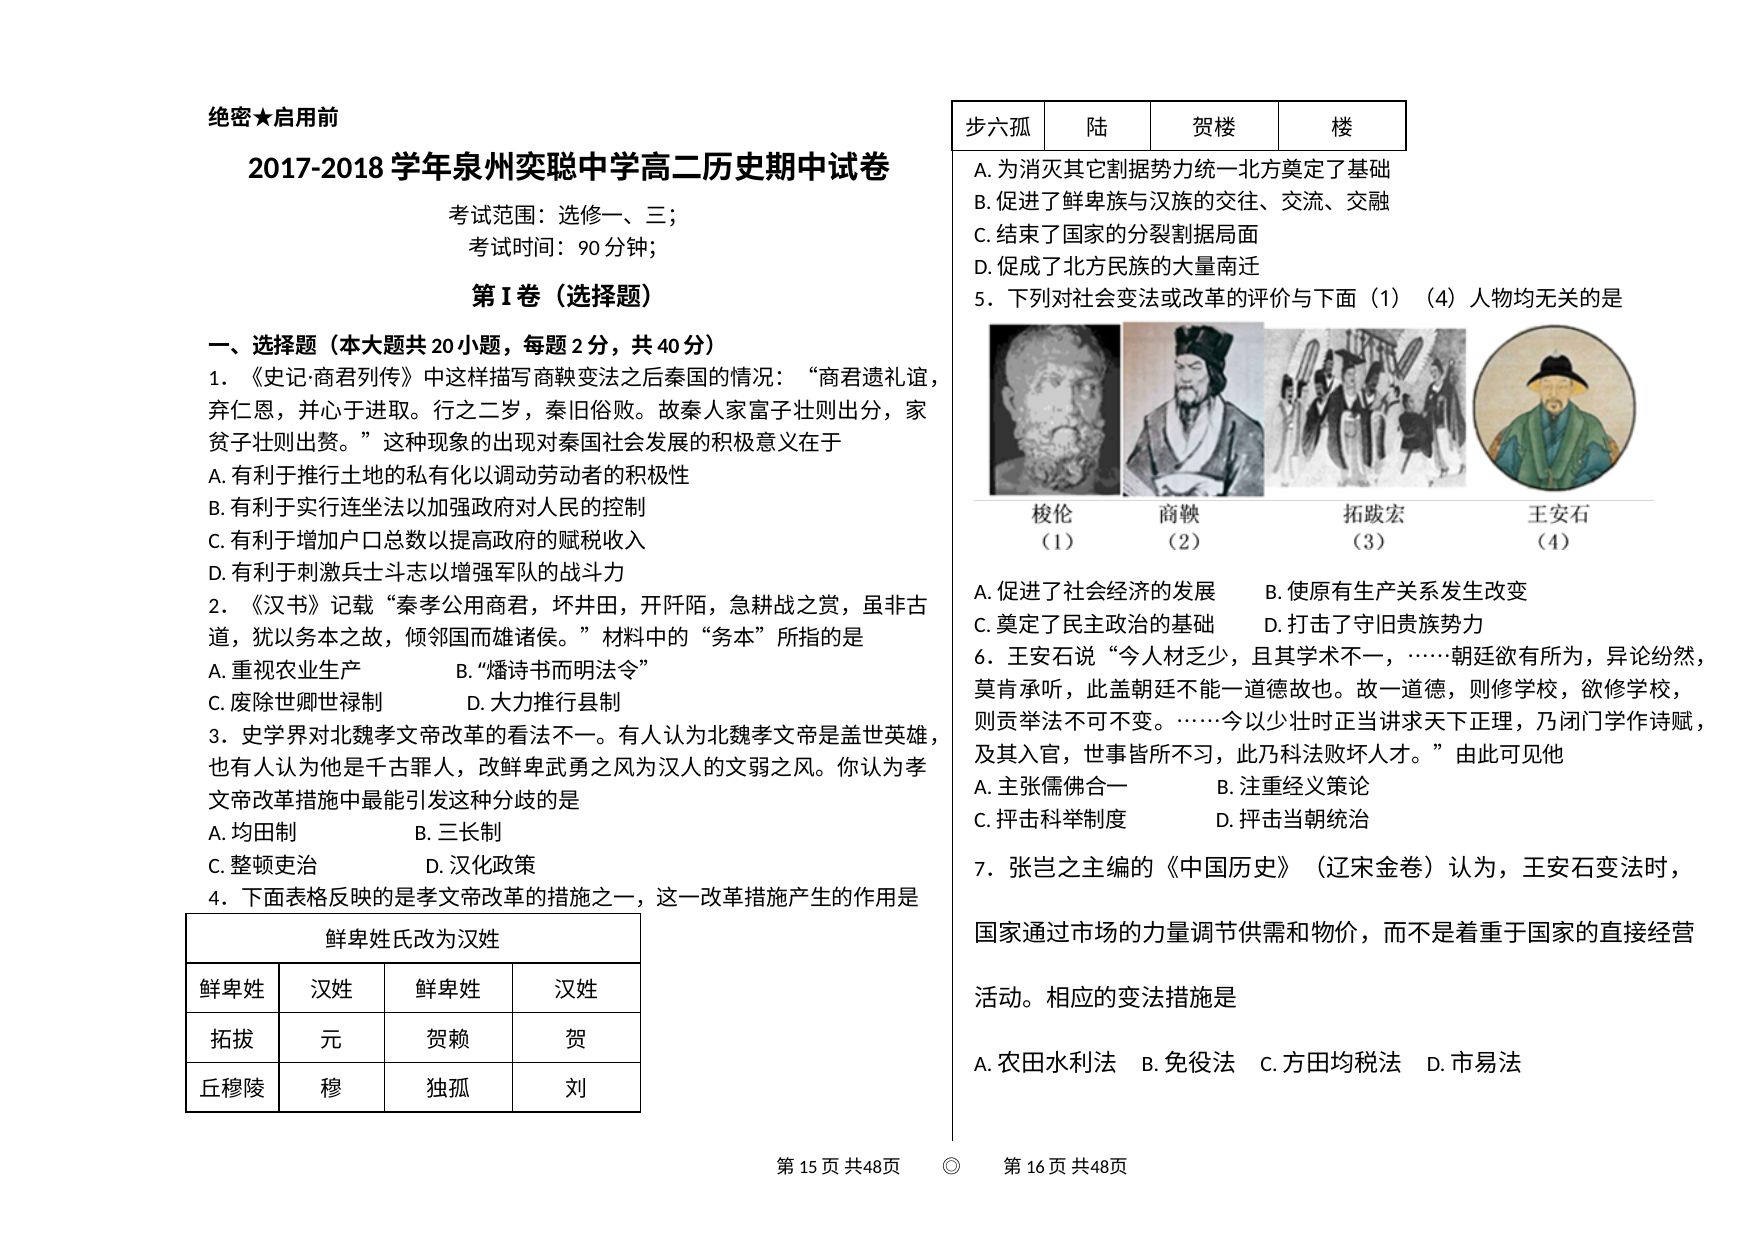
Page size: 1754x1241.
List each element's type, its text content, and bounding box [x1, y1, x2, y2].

table_cell 鲜卑姓 [187, 964, 278, 1012]
text 2．《汉书》记载“秦孝公用商君，坏井田，开阡陌，急耕战之赏，虽非古道，犹以务本之故，倾邻国而雄诸侯。”材料中的“务本”所指的是 [208, 587, 929, 652]
text C. 整顿吏治 D. 汉化政策 [208, 847, 929, 880]
table_header 鲜卑姓氏改为汉姓 [187, 914, 640, 962]
text 1．《史记·商君列传》中这样描写商鞅变法之后秦国的情况：“商君遗礼谊，弃仁恩，并心于进取。行之二岁，秦旧俗败。故秦人家富子壮则出分，家贫子壮则出赘。”这种现象的出现对秦国社会发展的积极意义在于 [208, 360, 929, 457]
table_cell 鲜卑姓 [385, 964, 512, 1012]
text C. 废除世卿世禄制 D. 大力推行县制 [208, 685, 929, 717]
text A. 主张儒佛合一 B. 注重经义策论 [974, 769, 1696, 801]
text 一、选择题（本大题共20小题，每题2分，共40分） [208, 327, 929, 360]
text 4．下面表格反映的是孝文帝改革的措施之一，这一改革措施产生的作用是 [208, 880, 929, 912]
text A. 为消灭其它割据势力统一北方奠定了基础 [974, 151, 1696, 184]
table_cell 陆 [1045, 102, 1150, 149]
text D. 促成了北方民族的大量南迁 [974, 249, 1696, 281]
table_cell 独孤 [385, 1063, 512, 1111]
table_cell 丘穆陵 [187, 1063, 278, 1111]
table_cell 穆 [280, 1063, 384, 1111]
table_cell 拓拔 [187, 1013, 278, 1061]
text 第I卷（选择题） [208, 262, 929, 327]
text C. 有利于增加户口总数以提高政府的赋税收入 [208, 522, 929, 555]
text 6．王安石说“今人材乏少，且其学术不一，……朝廷欲有所为，异论纷然，莫肯承听，此盖朝廷不能一道德故也。故一道德，则修学校，欲修学校，则贡举法不可不变。……今以少壮时正当讲求天下正理，乃闭门学作诗赋，及其入官，世事皆所不习，此乃科法败坏人才。”由此可见他 [974, 639, 1696, 769]
text 5．下列对社会变法或改革的评价与下面（1）（4）人物均无关的是 [974, 281, 1696, 314]
picture [973, 313, 1654, 550]
text C. 奠定了民主政治的基础 D. 打击了守旧贵族势力 [974, 606, 1696, 639]
text 3．史学界对北魏孝文帝改革的看法不一。有人认为北魏孝文帝是盖世英雄，也有人认为他是千古罪人，改鲜卑武勇之风为汉人的文弱之风。你认为孝文帝改革措施中最能引发这种分歧的是 [208, 717, 929, 815]
text 绝密★启用前 [208, 100, 929, 132]
table_cell 汉姓 [513, 964, 640, 1012]
table_cell 汉姓 [280, 964, 384, 1012]
table_cell 贺楼 [1151, 102, 1278, 149]
text B. 促进了鲜卑族与汉族的交往、交流、交融 [974, 184, 1696, 216]
text A. 均田制 B. 三长制 [208, 815, 929, 847]
table_cell 刘 [513, 1063, 640, 1111]
table_cell 贺赖 [385, 1013, 512, 1061]
text C. 抨击科举制度 D. 抨击当朝统治 [974, 801, 1696, 834]
table_cell 楼 [1279, 102, 1405, 149]
text C. 结束了国家的分裂割据局面 [974, 216, 1696, 249]
text A. 促进了社会经济的发展 B. 使原有生产关系发生改变 [974, 574, 1696, 606]
table_cell 步六孤 [953, 102, 1044, 149]
text 考试范围：选修一、三； [208, 197, 929, 230]
text A. 有利于推行土地的私有化以调动劳动者的积极性 [208, 457, 929, 490]
text B. 有利于实行连坐法以加强政府对人民的控制 [208, 490, 929, 522]
table_cell 元 [280, 1013, 384, 1061]
text A. 农田水利法 B. 免役法 C. 方田均税法 D. 市易法 [974, 1029, 1696, 1094]
text 2017-2018学年泉州奕聪中学高二历史期中试卷 [208, 132, 929, 197]
text 考试时间：90分钟； [208, 230, 929, 262]
table_cell 贺 [513, 1013, 640, 1061]
text A. 重视农业生产 B. “燔诗书而明法令” [208, 652, 929, 685]
text D. 有利于刺激兵士斗志以增强军队的战斗力 [208, 555, 929, 587]
text 7．张岂之主编的《中国历史》（辽宋金卷）认为，王安石变法时，国家通过市场的力量调节供需和物价，而不是着重于国家的直接经营活动。相应的变法措施是 [974, 834, 1696, 1029]
